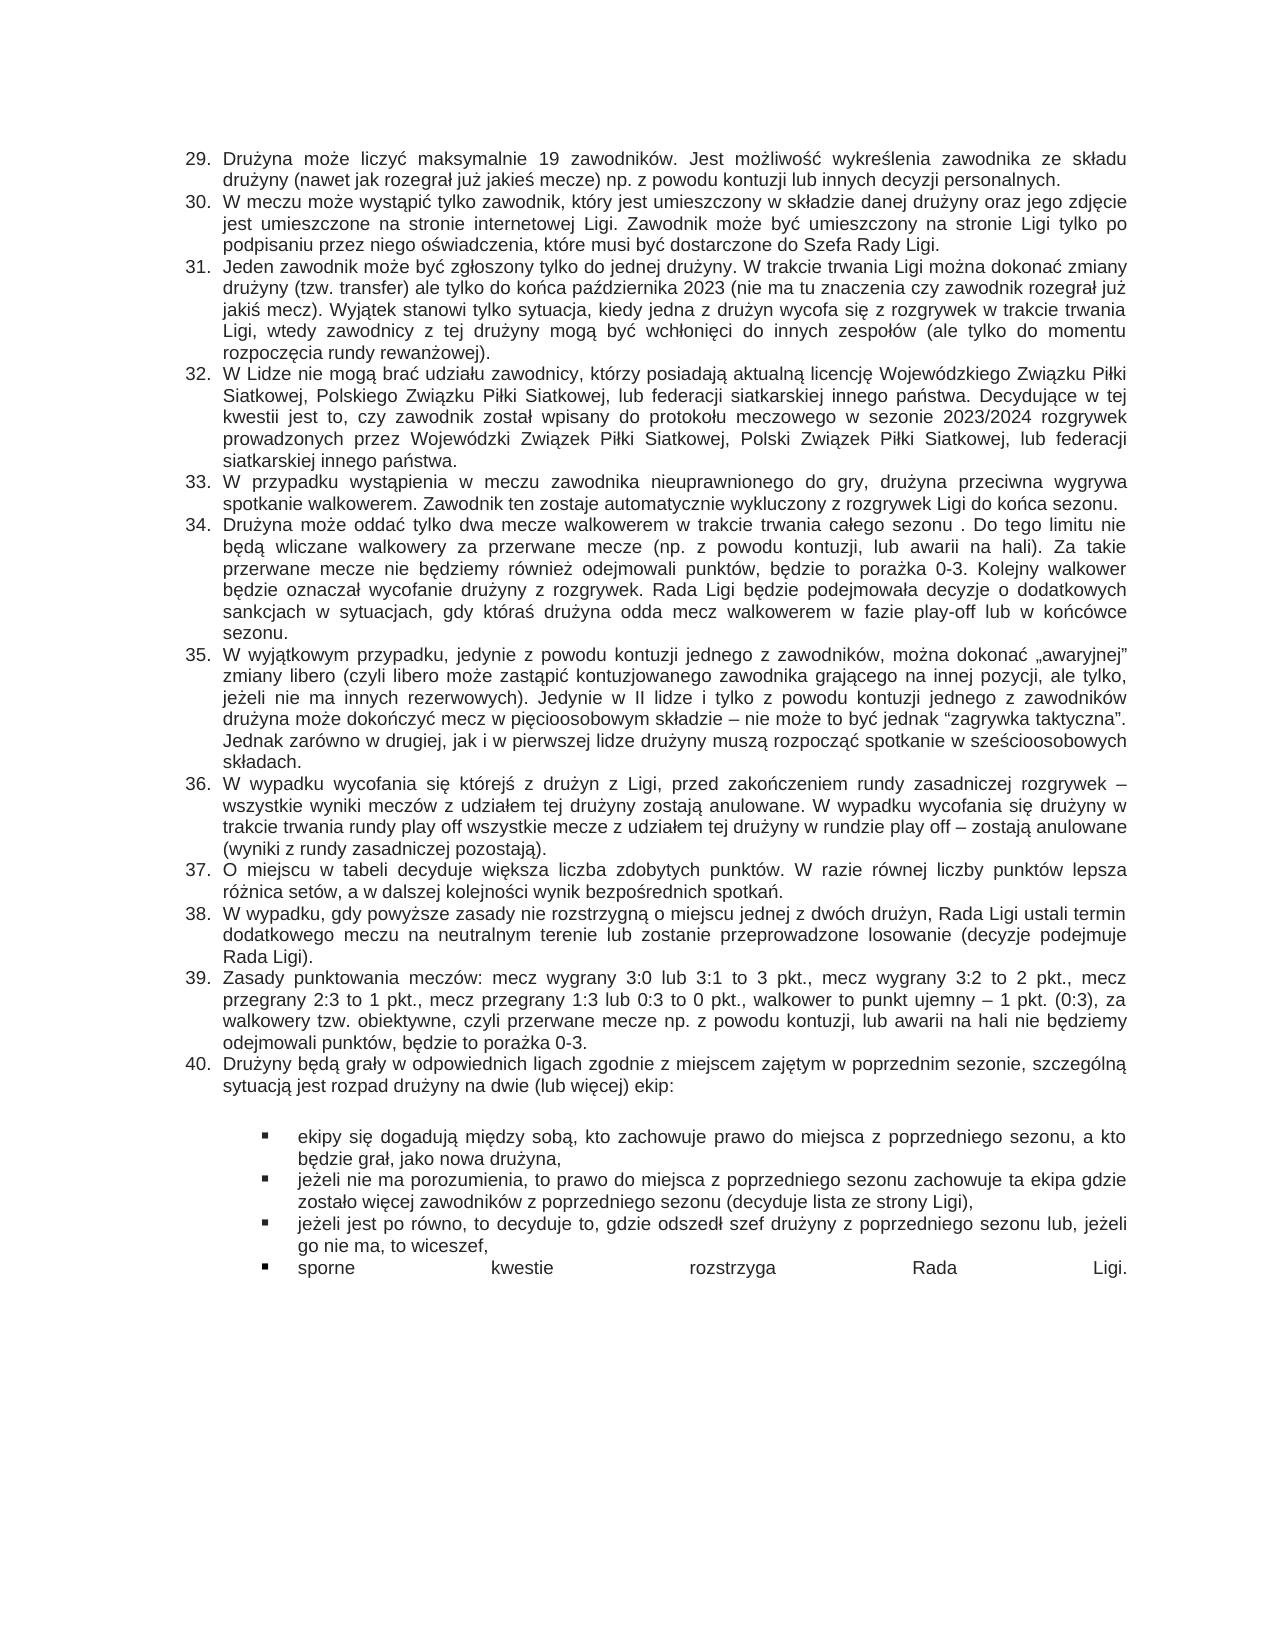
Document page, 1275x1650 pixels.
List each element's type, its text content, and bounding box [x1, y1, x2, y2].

list Drużyny będą grały w odpowiednich ligach zgodnie z miejscem zajętym w poprzednim sezonie, szczególną sytuacją jest rozpad drużyny na dwie (lub więcej) ekip: [185, 1053, 1127, 1096]
list W wypadku wycofania się którejś z drużyn z Ligi, przed zakończeniem rundy zasadniczej rozgrywek – wszystkie wyniki meczów z udziałem tej drużyny zostają anulowane. W wypadku wycofania się drużyny w trakcie trwania rundy play off wszystkie mecze z udziałem tej drużyny w rundzie play off – zostają anulowane (wyniki z rundy zasadniczej pozostają). [185, 773, 1127, 859]
list W wyjątkowym przypadku, jedynie z powodu kontuzji jednego z zawodników, można dokonać „awaryjnej” zmiany libero (czyli libero może zastąpić kontuzjowanego zawodnika grającego na innej pozycji, ale tylko, jeżeli nie ma innych rezerwowych). Jedynie w II lidze i tylko z powodu kontuzji jednego z zawodników drużyna może dokończyć mecz w pięcioosobowym składzie – nie może to być jednak “zagrywka taktyczna”. Jednak zarówno w drugiej, jak i w pierwszej lidze drużyny muszą rozpocząć spotkanie w sześcioosobowych składach. [185, 643, 1127, 773]
list Drużyna może liczyć maksymalnie 19 zawodników. Jest możliwość wykreślenia zawodnika ze składu drużyny (nawet jak rozegrał już jakieś mecze) np. z powodu kontuzji lub innych decyzji personalnych. [185, 148, 1127, 191]
list Drużyna może oddać tylko dwa mecze walkowerem w trakcie trwania całego sezonu . Do tego limitu nie będą wliczane walkowery za przerwane mecze (np. z powodu kontuzji, lub awarii na hali). Za takie przerwane mecze nie będziemy również odejmowali punktów, będzie to porażka 0-3. Kolejny walkower będzie oznaczał wycofanie drużyny z rozgrywek. Rada Ligi będzie podejmowała decyzje o dodatkowych sankcjach w sytuacjach, gdy któraś drużyna odda mecz walkowerem w fazie play-off lub w końcówce sezonu. [185, 514, 1127, 643]
list jeżeli jest po równo, to decyduje to, gdzie odszedł szef drużyny z poprzedniego sezonu lub, jeżeli go nie ma, to wiceszef, [260, 1213, 1127, 1256]
list ekipy się dogadują między sobą, kto zachowuje prawo do miejsca z poprzedniego sezonu, a kto będzie grał, jako nowa drużyna, [260, 1126, 1127, 1169]
list Jeden zawodnik może być zgłoszony tylko do jednej drużyny. W trakcie trwania Ligi można dokonać zmiany drużyny (tzw. transfer) ale tylko do końca października 2023 (nie ma tu znaczenia czy zawodnik rozegrał już jakiś mecz). Wyjątek stanowi tylko sytuacja, kiedy jedna z drużyn wycofa się z rozgrywek w trakcie trwania Ligi, wtedy zawodnicy z tej drużyny mogą być wchłonięci do innych zespołów (ale tylko do momentu rozpoczęcia rundy rewanżowej). [185, 255, 1127, 363]
list W meczu może wystąpić tylko zawodnik, który jest umieszczony w składzie danej drużyny oraz jego zdjęcie jest umieszczone na stronie internetowej Ligi. Zawodnik może być umieszczony na stronie Ligi tylko po podpisaniu przez niego oświadczenia, które musi być dostarczone do Szefa Rady Ligi. [185, 191, 1127, 255]
list O miejscu w tabeli decyduje większa liczba zdobytych punktów. W razie równej liczby punktów lepsza różnica setów, a w dalszej kolejności wynik bezpośrednich spotkań. [185, 859, 1127, 902]
list W przypadku wystąpienia w meczu zawodnika nieuprawnionego do gry, drużyna przeciwna wygrywa spotkanie walkowerem. Zawodnik ten zostaje automatycznie wykluczony z rozgrywek Ligi do końca sezonu. [185, 471, 1127, 514]
list jeżeli nie ma porozumienia, to prawo do miejsca z poprzedniego sezonu zachowuje ta ekipa gdzie zostało więcej zawodników z poprzedniego sezonu (decyduje lista ze strony Ligi), [260, 1169, 1127, 1213]
list Zasady punktowania meczów: mecz wygrany 3:0 lub 3:1 to 3 pkt., mecz wygrany 3:2 to 2 pkt., mecz przegrany 2:3 to 1 pkt., mecz przegrany 1:3 lub 0:3 to 0 pkt., walkower to punkt ujemny – 1 pkt. (0:3), za walkowery tzw. obiektywne, czyli przerwane mecze np. z powodu kontuzji, lub awarii na hali nie będziemy odejmowali punktów, będzie to porażka 0-3. [185, 967, 1127, 1053]
list W wypadku, gdy powyższe zasady nie rozstrzygną o miejscu jednej z dwóch drużyn, Rada Ligi ustali termin dodatkowego meczu na neutralnym terenie lub zostanie przeprowadzone losowanie (decyzje podejmuje Rada Ligi). [185, 902, 1127, 967]
list W Lidze nie mogą brać udziału zawodnicy, którzy posiadają aktualną licencję Wojewódzkiego Związku Piłki Siatkowej, Polskiego Związku Piłki Siatkowej, lub federacji siatkarskiej innego państwa. Decydujące w tej kwestii jest to, czy zawodnik został wpisany do protokołu meczowego w sezonie 2023/2024 rozgrywek prowadzonych przez Wojewódzki Związek Piłki Siatkowej, Polski Związek Piłki Siatkowej, lub federacji siatkarskiej innego państwa. [185, 363, 1127, 471]
list sporne kwestie rozstrzyga Rada Ligi. [260, 1256, 1127, 1328]
